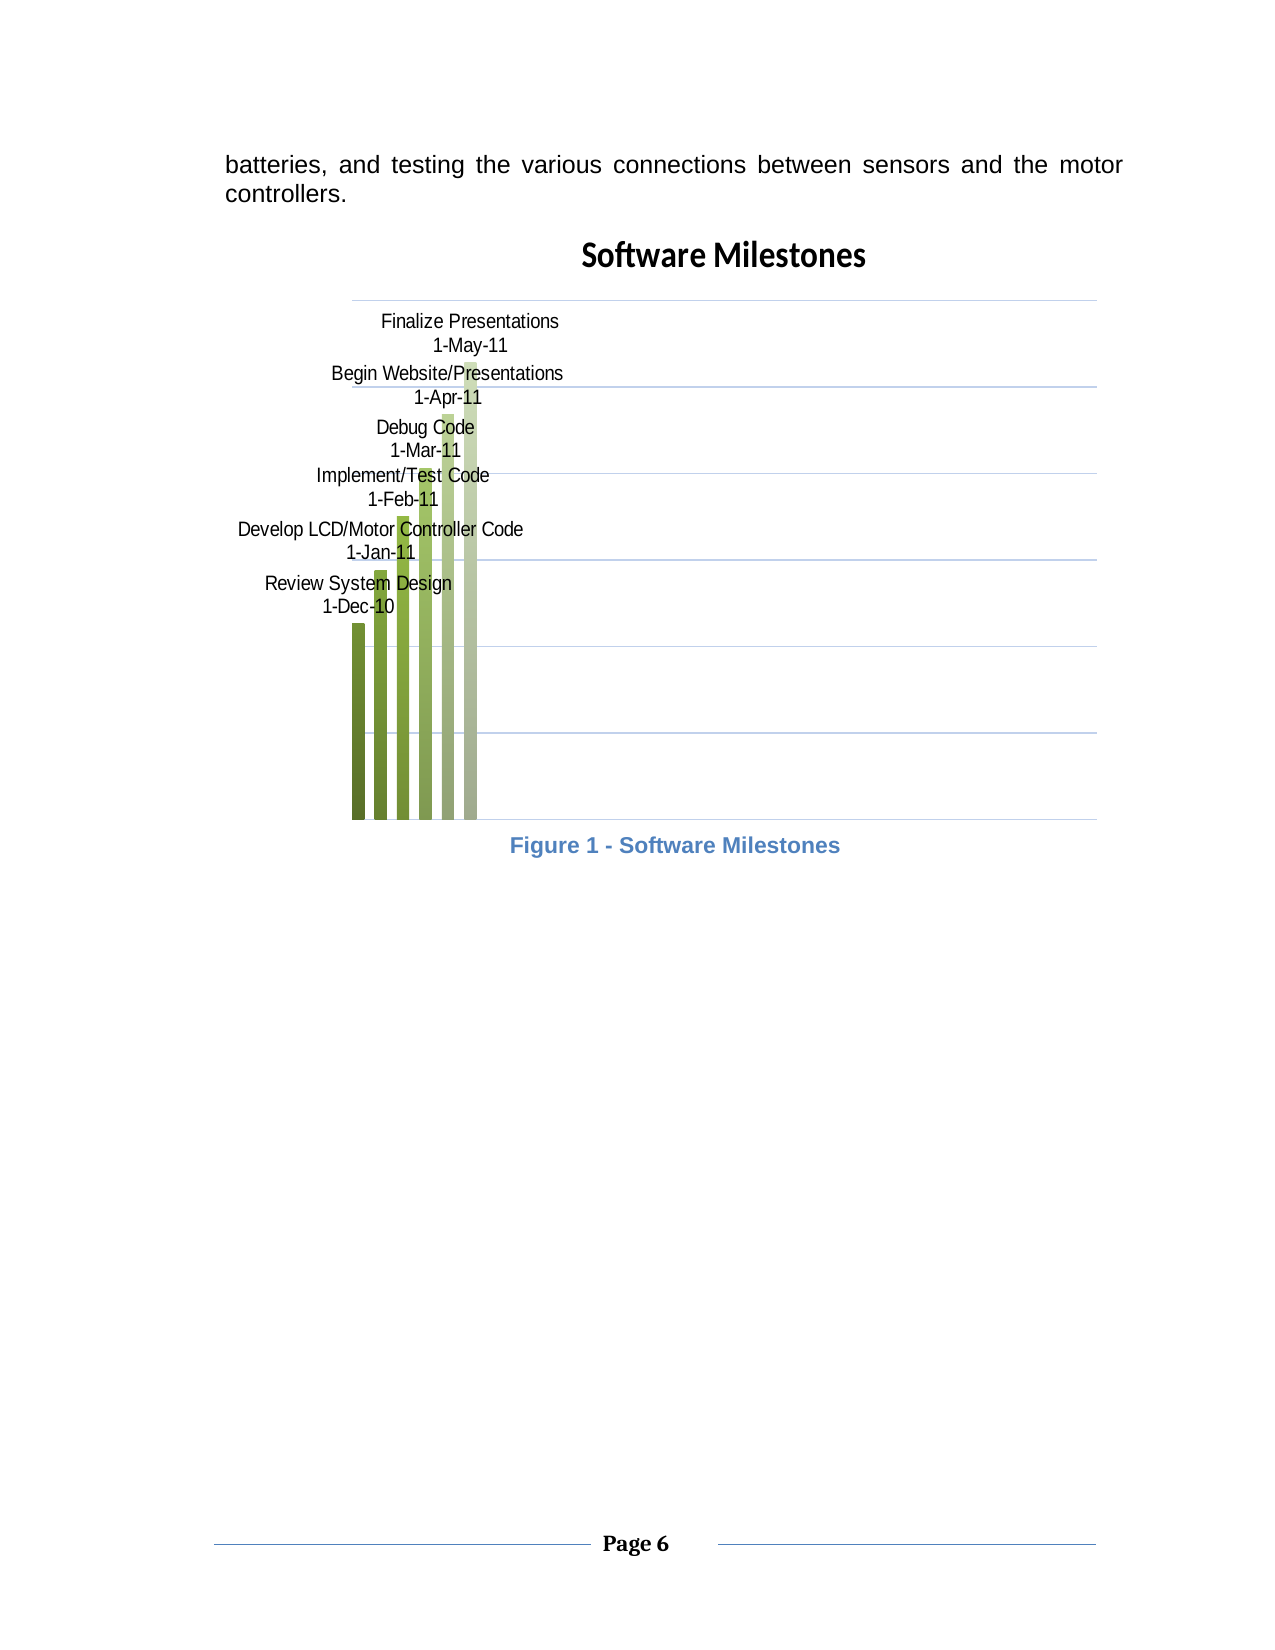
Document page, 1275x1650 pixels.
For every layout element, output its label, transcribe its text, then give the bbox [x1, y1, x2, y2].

text Figure 1 - Software Milestones [225, 832, 1125, 858]
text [225, 150, 1125, 207]
